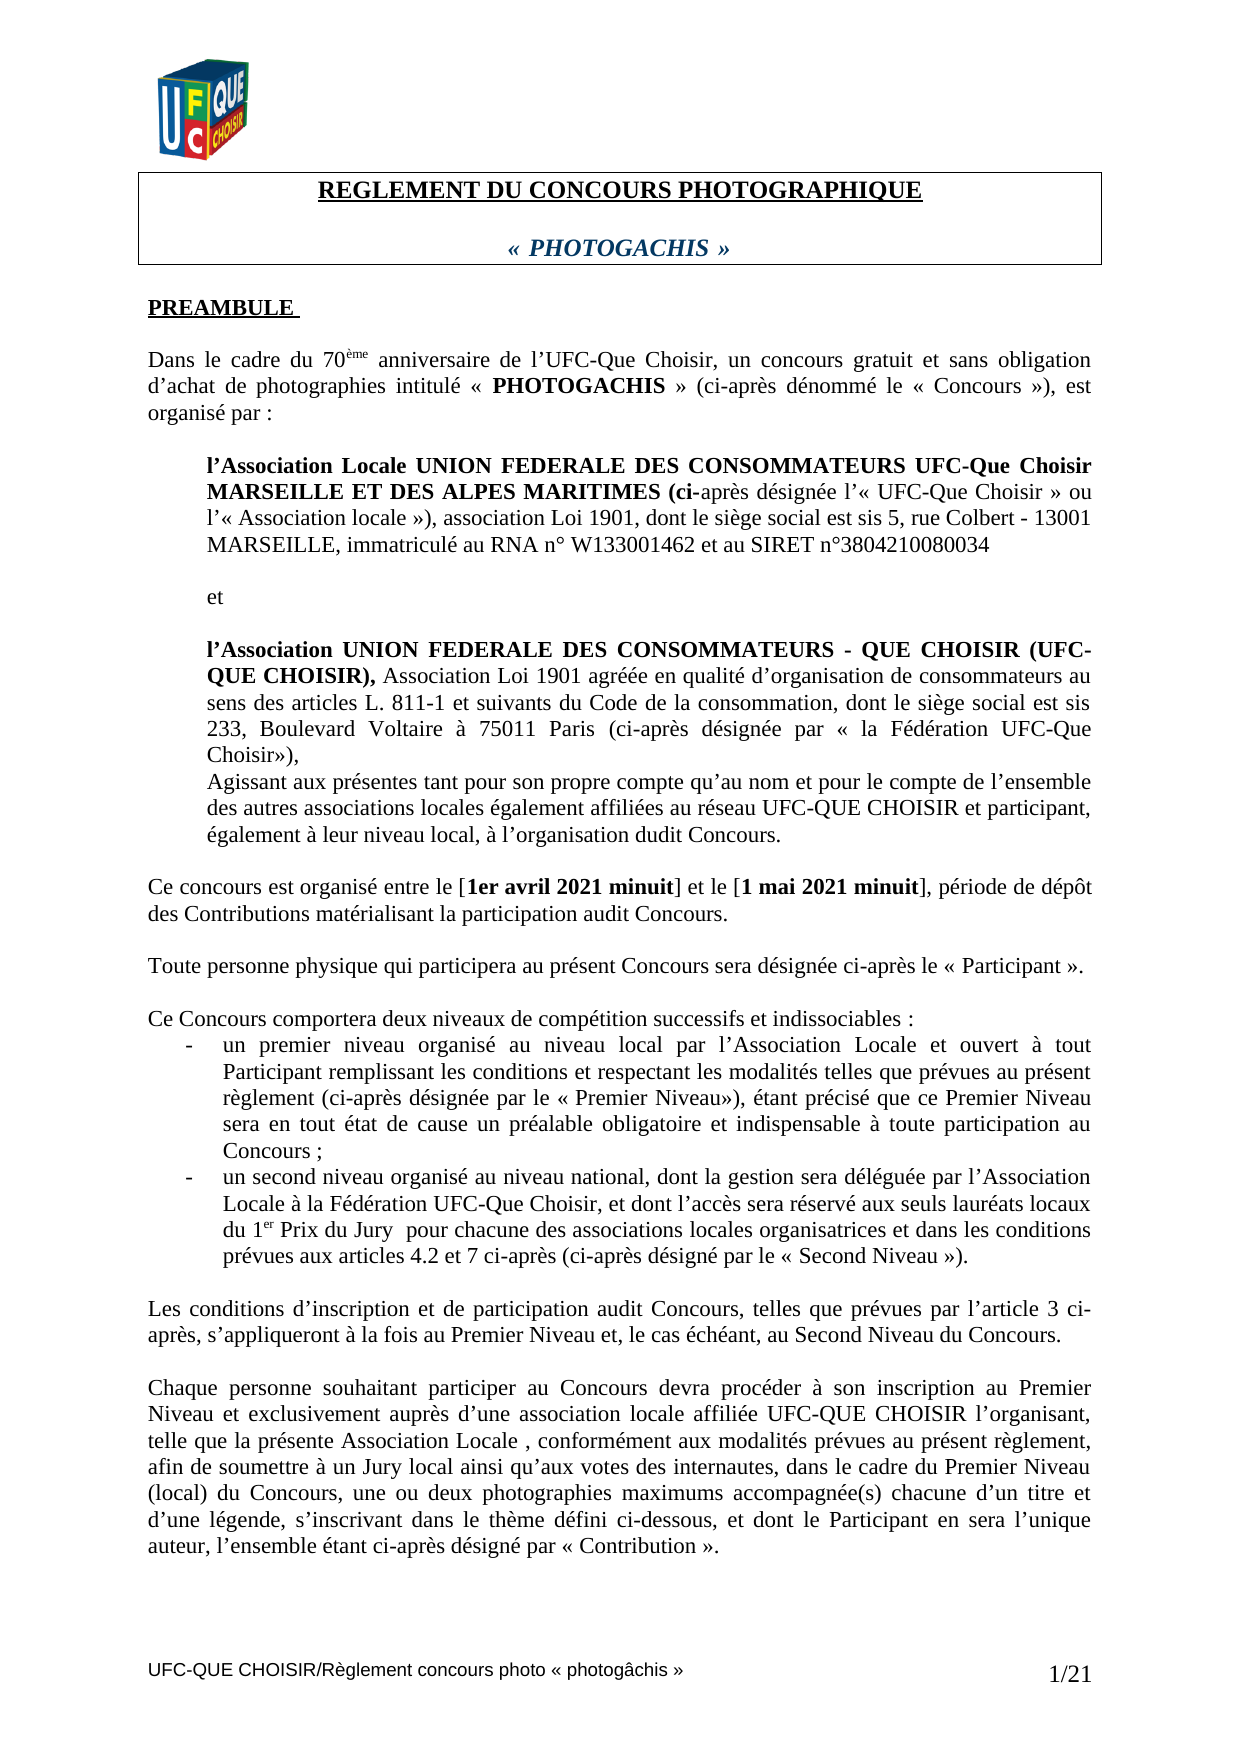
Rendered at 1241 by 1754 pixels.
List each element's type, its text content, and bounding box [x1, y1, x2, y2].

text Dans le cadre du 70ème anniversaire de l’UFC-Que Choisir, un concours gratuit et sans obligation d’achat de photographies intitulé « PHOTOGACHIS » (ci-après dénommé le « Concours »), est organisé par : [148, 346, 1093, 425]
list un second niveau organisé au niveau national, dont la gestion sera déléguée par l’Association Locale à la Fédération UFC-Que Choisir, et dont l’accès sera réservé aux seuls lauréats locaux du 1er Prix du Jury pour chacune des associations locales organisatrices et dans les conditions prévues aux articles 4.2 et 7 ci-après (ci-après désigné par le « Second Niveau »). [185, 1163, 1093, 1269]
text « PHOTOGACHIS » [139, 230, 1101, 264]
text PREAMBULE [148, 293, 1093, 320]
text l’Association UNION FEDERALE DES CONSOMMATEURS - QUE CHOISIR (UFC-QUE CHOISIR), Association Loi 1901 agréée en qualité d’organisation de consommateurs au sens des articles L. 811-1 et suivants du Code de la consommation, dont le siège social est sis 233, Boulevard Voltaire à 75011 Paris (ci-après désignée par « la Fédération UFC-Que Choisir»), [207, 636, 1093, 768]
text Agissant aux présentes tant pour son propre compte qu’au nom et pour le compte de l’ensemble des autres associations locales également affiliées au réseau UFC-QUE CHOISIR et participant, également à leur niveau local, à l’organisation dudit Concours. [207, 768, 1093, 847]
text l’Association Locale UNION FEDERALE DES CONSOMMATEURS UFC-Que Choisir MARSEILLE ET DES ALPES MARITIMES (ci-après désignée l’« UFC-Que Choisir » ou l’« Association locale »), association Loi 1901, dont le siège social est sis 5, rue Colbert - 13001 MARSEILLE, immatriculé au RNA n° W133001462 et au SIRET n°3804210080034 [207, 452, 1093, 557]
text REGLEMENT DU CONCOURS PHOTOGRAPHIQUE [139, 173, 1101, 204]
text Les conditions d’inscription et de participation audit Concours, telles que prévues par l’article 3 ci-après, s’appliqueront à la fois au Premier Niveau et, le cas échéant, au Second Niveau du Concours. [148, 1295, 1093, 1348]
list un premier niveau organisé au niveau local par l’Association Locale et ouvert à tout Participant remplissant les conditions et respectant les modalités telles que prévues au présent règlement (ci-après désignée par le « Premier Niveau»), étant précisé que ce Premier Niveau sera en tout état de cause un préalable obligatoire et indispensable à toute participation au Concours ; [185, 1031, 1093, 1163]
text Chaque personne souhaitant participer au Concours devra procéder à son inscription au Premier Niveau et exclusivement auprès d’une association locale affiliée UFC-QUE CHOISIR l’organisant, telle que la présente Association Locale , conformément aux modalités prévues au présent règlement, afin de soumettre à un Jury local ainsi qu’aux votes des internautes, dans le cadre du Premier Niveau (local) du Concours, une ou deux photographies maximums accompagnée(s) chacune d’un titre et d’une légende, s’inscrivant dans le thème défini ci-dessous, et dont le Participant en sera l’unique auteur, l’ensemble étant ci-après désigné par « Contribution ». [148, 1374, 1093, 1558]
text Toute personne physique qui participera au présent Concours sera désignée ci-après le « Participant ». [148, 952, 1093, 979]
text Ce Concours comportera deux niveaux de compétition successifs et indissociables : [148, 1005, 1093, 1031]
picture [147, 55, 262, 165]
text et [148, 583, 1093, 610]
text Ce concours est organisé entre le [1er avril 2021 minuit] et le [1 mai 2021 minuit], période de dépôt des Contributions matérialisant la participation audit Concours. [148, 873, 1093, 926]
